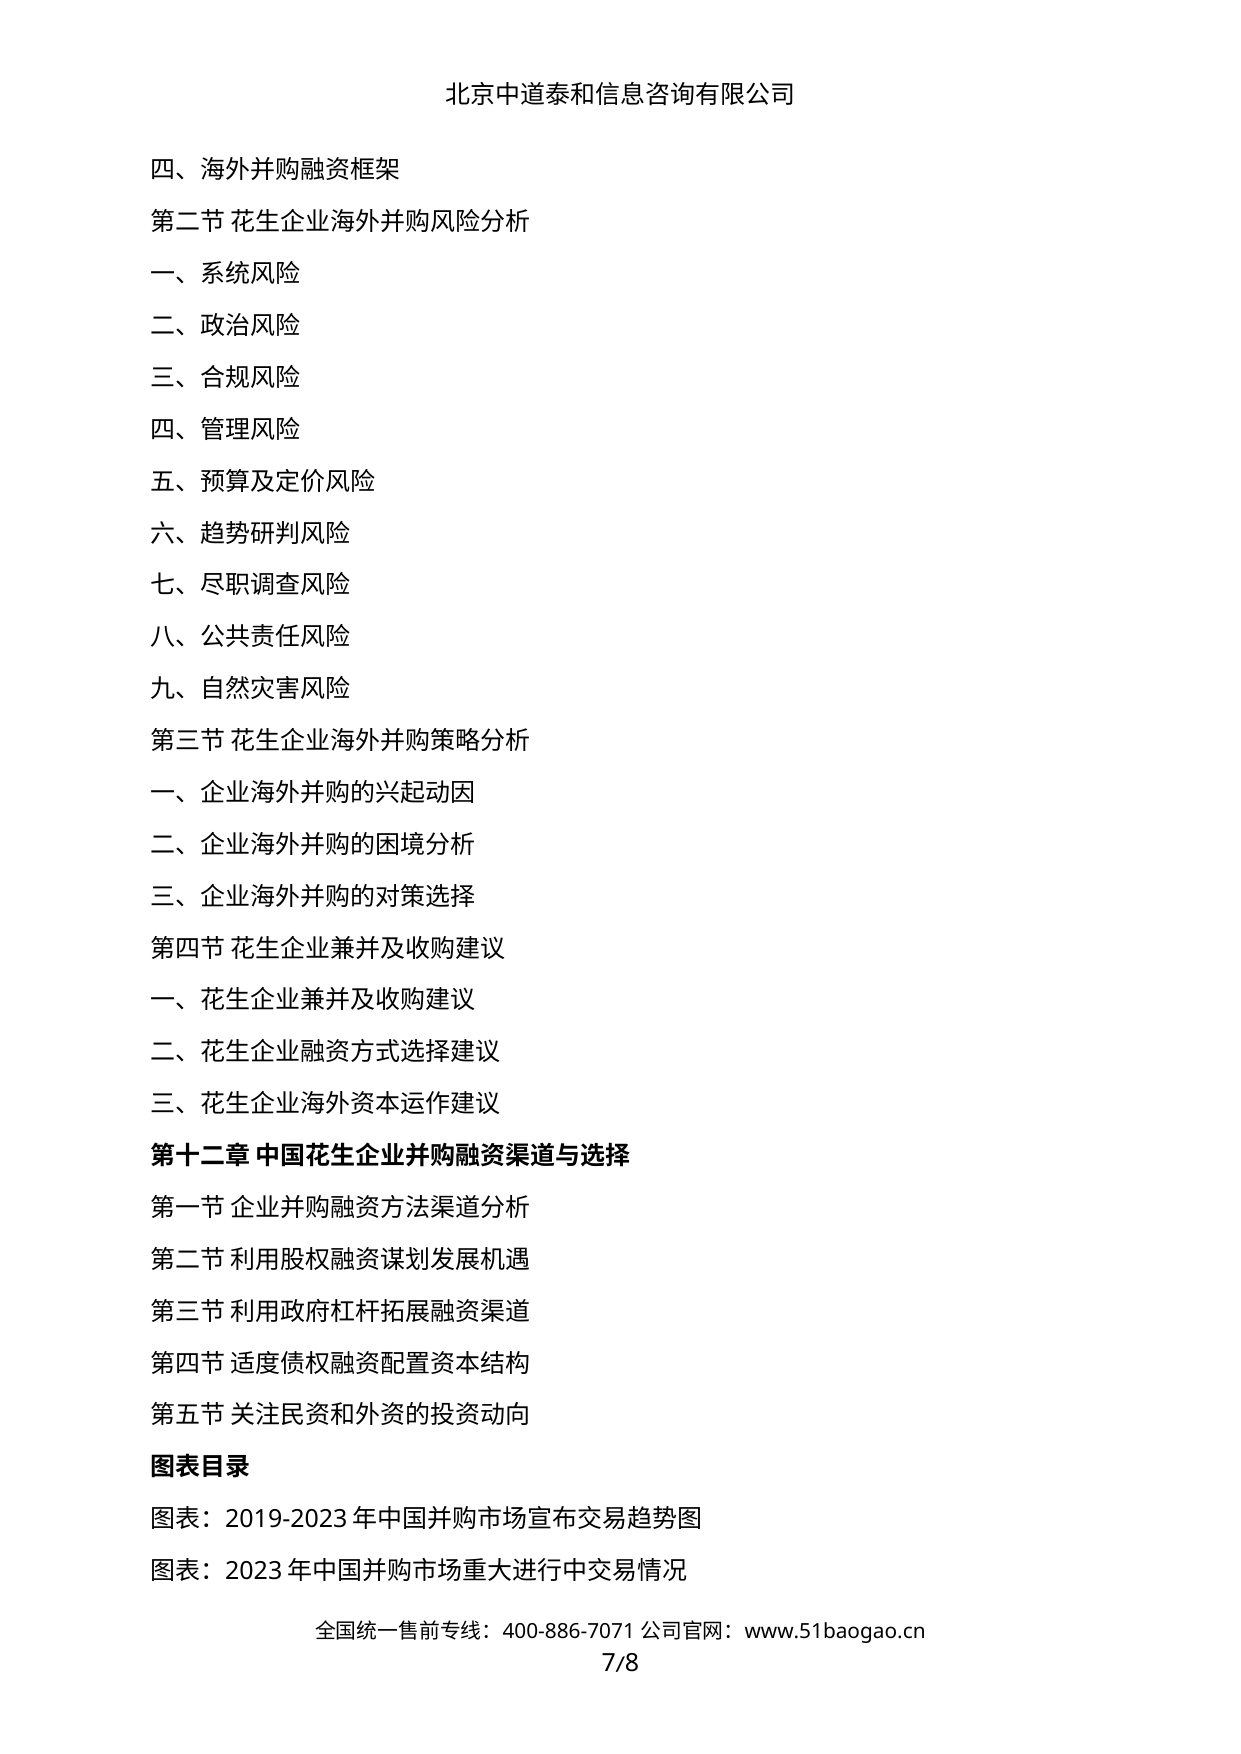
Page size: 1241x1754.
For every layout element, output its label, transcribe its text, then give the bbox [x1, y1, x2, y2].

text 图表：2023年中国并购市场重大进行中交易情况 [150, 1551, 1090, 1587]
text 一、花生企业兼并及收购建议 [150, 980, 1090, 1016]
text 九、自然灾害风险 [150, 669, 1090, 705]
text 第三节 花生企业海外并购策略分析 [150, 721, 1090, 757]
text 二、政治风险 [150, 306, 1090, 342]
text 四、海外并购融资框架 [150, 150, 1090, 186]
text 第二节 利用股权融资谋划发展机遇 [150, 1239, 1090, 1276]
text 图表：2019-2023年中国并购市场宣布交易趋势图 [150, 1499, 1090, 1535]
text 七、尽职调查风险 [150, 565, 1090, 601]
text 一、系统风险 [150, 254, 1090, 290]
text 二、花生企业融资方式选择建议 [150, 1032, 1090, 1068]
text 第十二章 中国花生企业并购融资渠道与选择 [150, 1136, 1090, 1172]
text 三、花生企业海外资本运作建议 [150, 1084, 1090, 1120]
text 二、企业海外并购的困境分析 [150, 824, 1090, 861]
text 八、公共责任风险 [150, 617, 1090, 653]
text 三、企业海外并购的对策选择 [150, 876, 1090, 912]
text 第一节 企业并购融资方法渠道分析 [150, 1187, 1090, 1224]
text 第三节 利用政府杠杆拓展融资渠道 [150, 1291, 1090, 1327]
text 三、合规风险 [150, 357, 1090, 394]
text 六、趋势研判风险 [150, 513, 1090, 549]
text 第四节 适度债权融资配置资本结构 [150, 1343, 1090, 1379]
text 第二节 花生企业海外并购风险分析 [150, 202, 1090, 238]
text 五、预算及定价风险 [150, 461, 1090, 497]
text 第四节 花生企业兼并及收购建议 [150, 928, 1090, 964]
text 第五节 关注民资和外资的投资动向 [150, 1395, 1090, 1431]
text 一、企业海外并购的兴起动因 [150, 772, 1090, 809]
text 四、管理风险 [150, 409, 1090, 446]
text 图表目录 [150, 1447, 1090, 1483]
